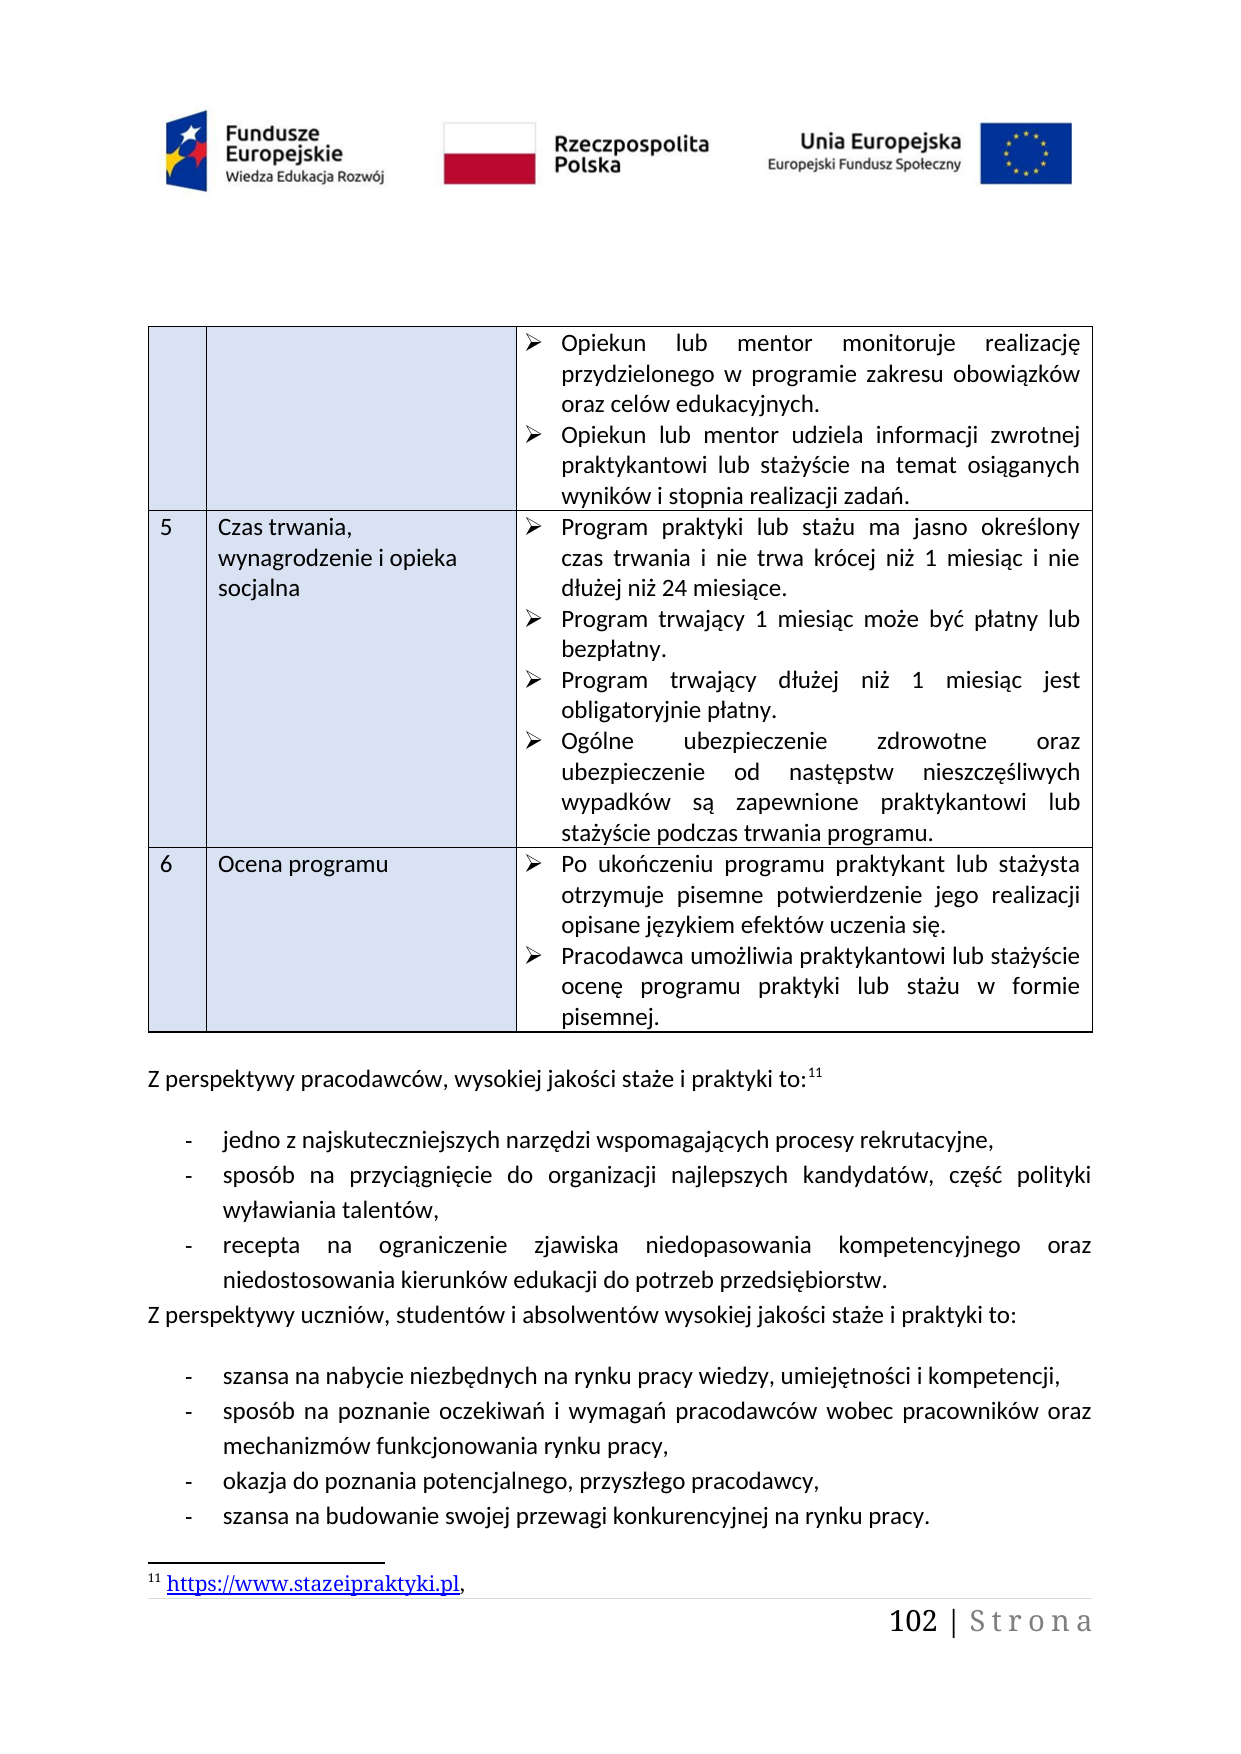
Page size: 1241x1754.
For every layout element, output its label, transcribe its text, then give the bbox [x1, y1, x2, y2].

list szansa na budowanie swojej przewagi konkurencyjnej na rynku pracy. [185, 1500, 1092, 1531]
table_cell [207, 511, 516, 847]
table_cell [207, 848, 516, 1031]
text Z perspektywy uczniów, studentów i absolwentów wysokiej jakości staże i praktyki to: [148, 1299, 1092, 1329]
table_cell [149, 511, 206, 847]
list sposób na poznanie oczekiwań i wymagań pracodawców wobec pracowników oraz mechanizmów funkcjonowania rynku pracy, [185, 1395, 1092, 1461]
list jedno z najskuteczniejszych narzędzi wspomagających procesy rekrutacyjne, [185, 1124, 1092, 1154]
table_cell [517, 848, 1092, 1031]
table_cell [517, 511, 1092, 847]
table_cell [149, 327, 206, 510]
picture [146, 90, 1092, 212]
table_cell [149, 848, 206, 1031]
list recepta na ograniczenie zjawiska niedopasowania kompetencyjnego oraz niedostosowania kierunków edukacji do potrzeb przedsiębiorstw. [185, 1229, 1092, 1294]
list sposób na przyciągnięcie do organizacji najlepszych kandydatów, część polityki wyławiania talentów, [185, 1159, 1092, 1224]
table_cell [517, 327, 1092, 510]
text Z perspektywy pracodawców, wysokiej jakości staże i praktyki to: [148, 1063, 1092, 1093]
list szansa na nabycie niezbędnych na rynku pracy wiedzy, umiejętności i kompetencji, [185, 1360, 1092, 1391]
list okazja do poznania potencjalnego, przyszłego pracodawcy, [185, 1465, 1092, 1496]
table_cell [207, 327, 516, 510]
